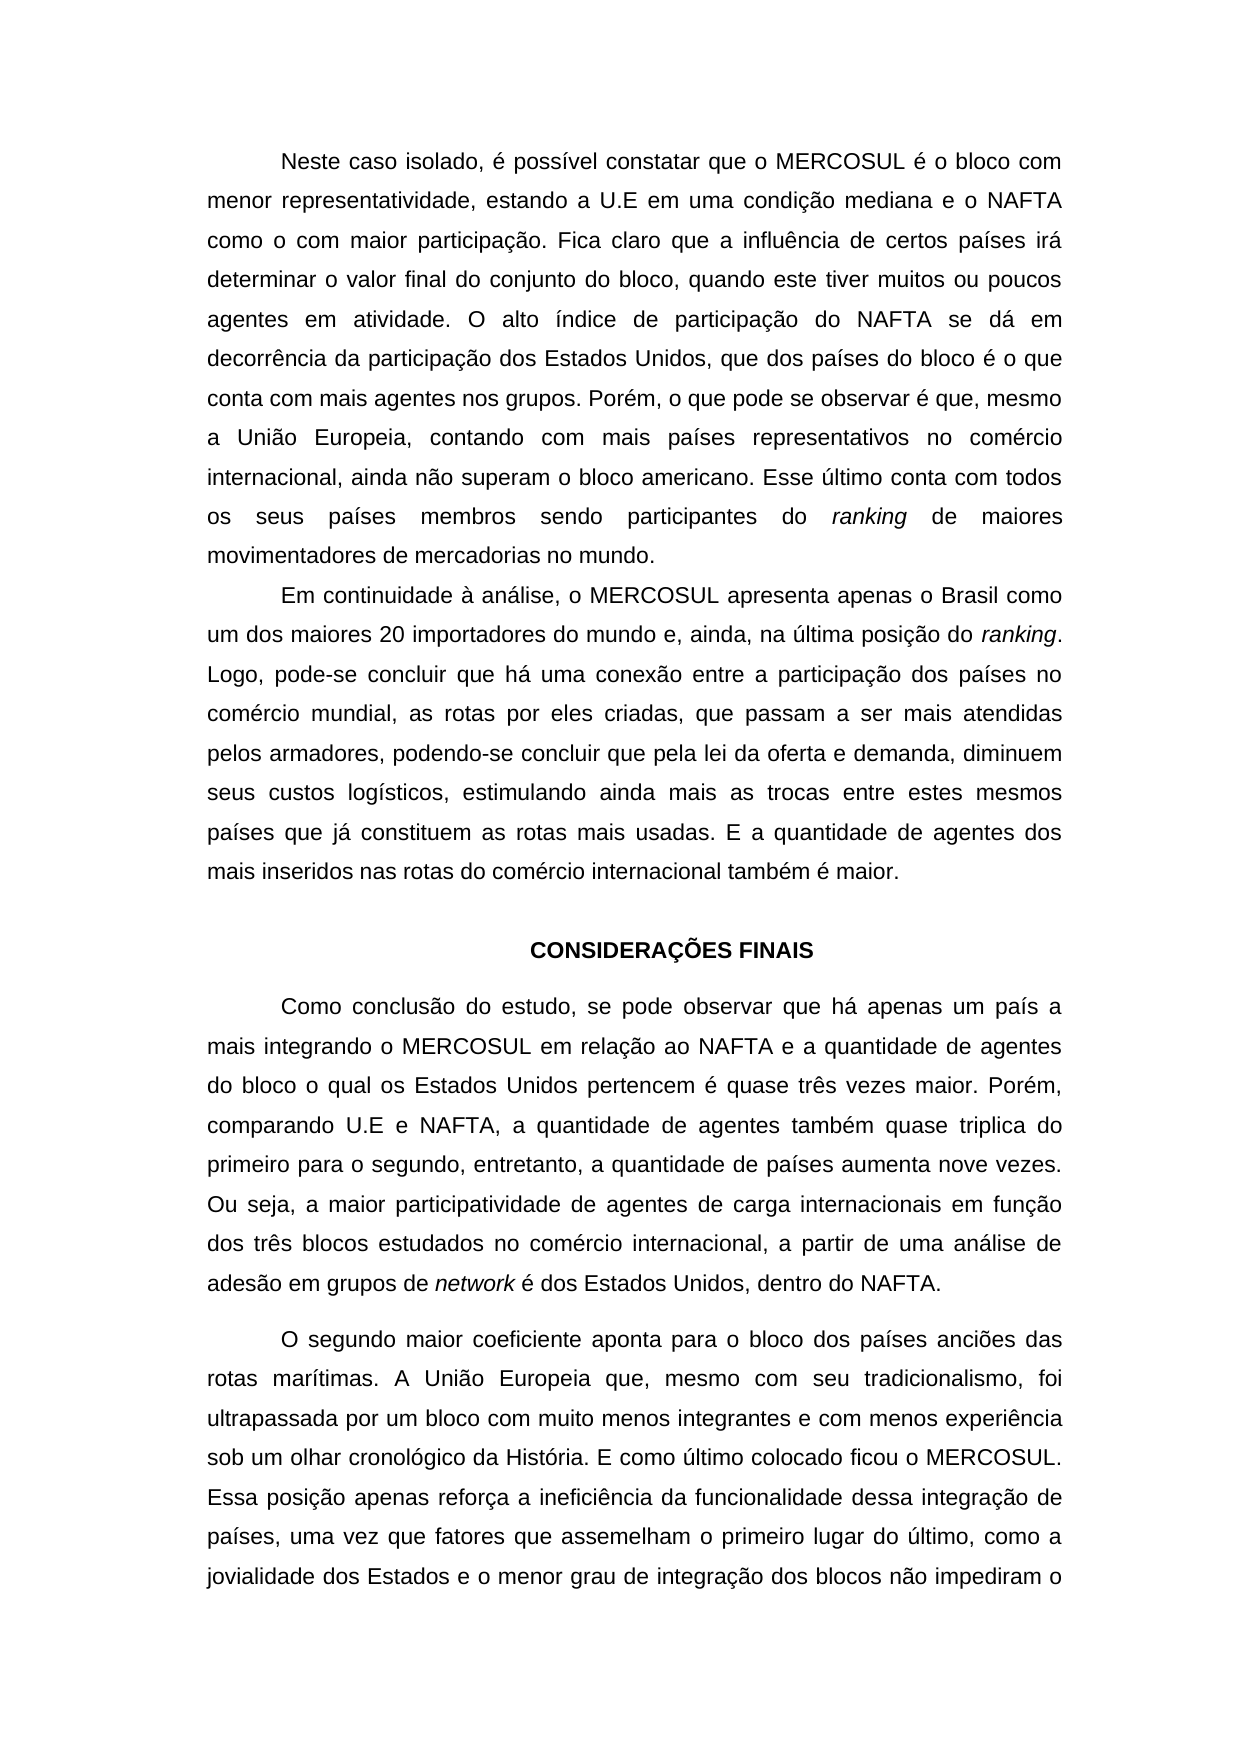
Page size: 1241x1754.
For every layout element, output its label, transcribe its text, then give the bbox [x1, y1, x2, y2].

text CONSIDERAÇÕES FINAIS [207, 937, 1063, 963]
text Neste caso isolado, é possível constatar que o MERCOSUL é o bloco com menor representatividade, estando a U.E em uma condição mediana e o NAFTA como o com maior participação. Fica claro que a influência de certos países irá determinar o valor final do conjunto do bloco, quando este tiver muitos ou poucos agentes em atividade. O alto índice de participação do NAFTA se dá em decorrência da participação dos Estados Unidos, que dos países do bloco é o que conta com mais agentes nos grupos. Porém, o que pode se observar é que, mesmo a União Europeia, contando com mais países representativos no comércio internacional, ainda não superam o bloco americano. Esse último conta com todos os seus países membros sendo participantes do ranking de maiores movimentadores de mercadorias no mundo. [207, 148, 1063, 569]
text Em continuidade à análise, o MERCOSUL apresenta apenas o Brasil como um dos maiores 20 importadores do mundo e, ainda, na última posição do ranking. Logo, pode-se concluir que há uma conexão entre a participação dos países no comércio mundial, as rotas por eles criadas, que passam a ser mais atendidas pelos armadores, podendo-se concluir que pela lei da oferta e demanda, diminuem seus custos logísticos, estimulando ainda mais as trocas entre estes mesmos países que já constituem as rotas mais usadas. E a quantidade de agentes dos mais inseridos nas rotas do comércio internacional também é maior. [207, 582, 1063, 884]
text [207, 1326, 1063, 1589]
text Como conclusão do estudo, se pode observar que há apenas um país a mais integrando o MERCOSUL em relação ao NAFTA e a quantidade de agentes do bloco o qual os Estados Unidos pertencem é quase três vezes maior. Porém, comparando U.E e NAFTA, a quantidade de agentes também quase triplica do primeiro para o segundo, entretanto, a quantidade de países aumenta nove vezes. Ou seja, a maior participatividade de agentes de carga internacionais em função dos três blocos estudados no comércio internacional, a partir de uma análise de adesão em grupos de network é dos Estados Unidos, dentro do NAFTA. [207, 993, 1063, 1296]
